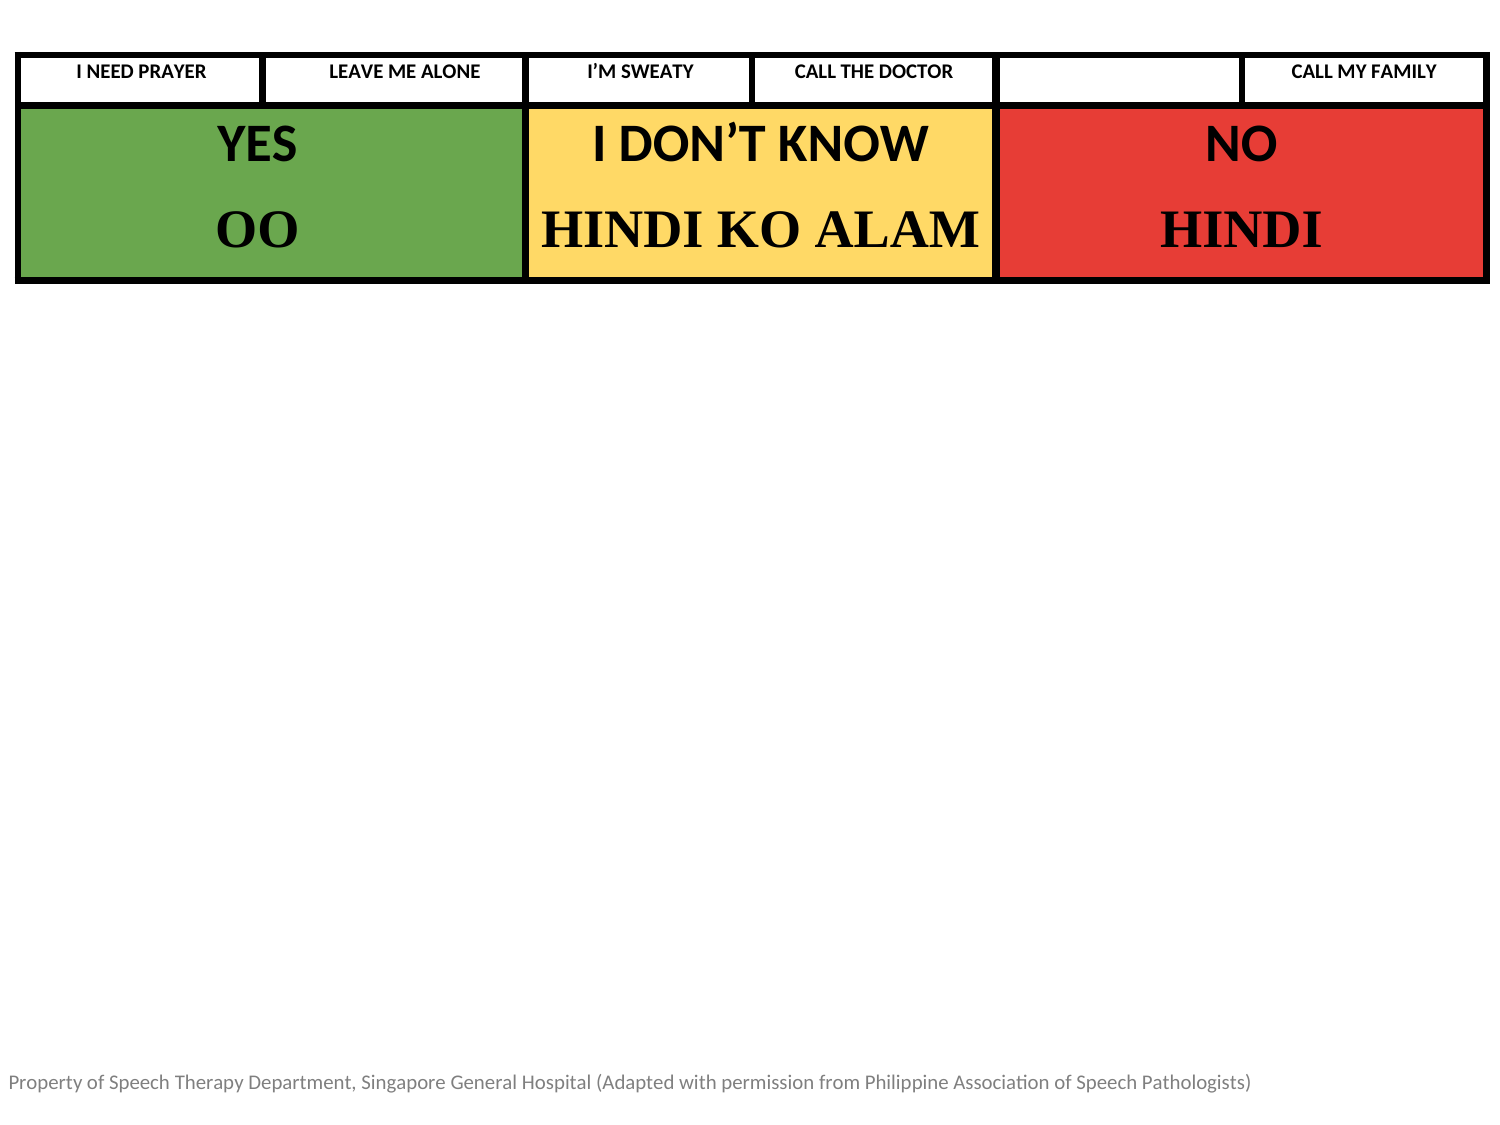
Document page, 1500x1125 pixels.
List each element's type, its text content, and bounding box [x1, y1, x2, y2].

table_cell I DON’T KNOW HINDI KO ALAM [529, 109, 992, 277]
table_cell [755, 58, 992, 102]
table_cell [529, 58, 749, 102]
table_cell YES OO [21, 109, 522, 277]
table_cell NO HINDI [1000, 109, 1483, 277]
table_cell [266, 58, 522, 102]
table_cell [21, 58, 259, 102]
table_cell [1245, 58, 1483, 102]
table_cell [1000, 58, 1239, 102]
